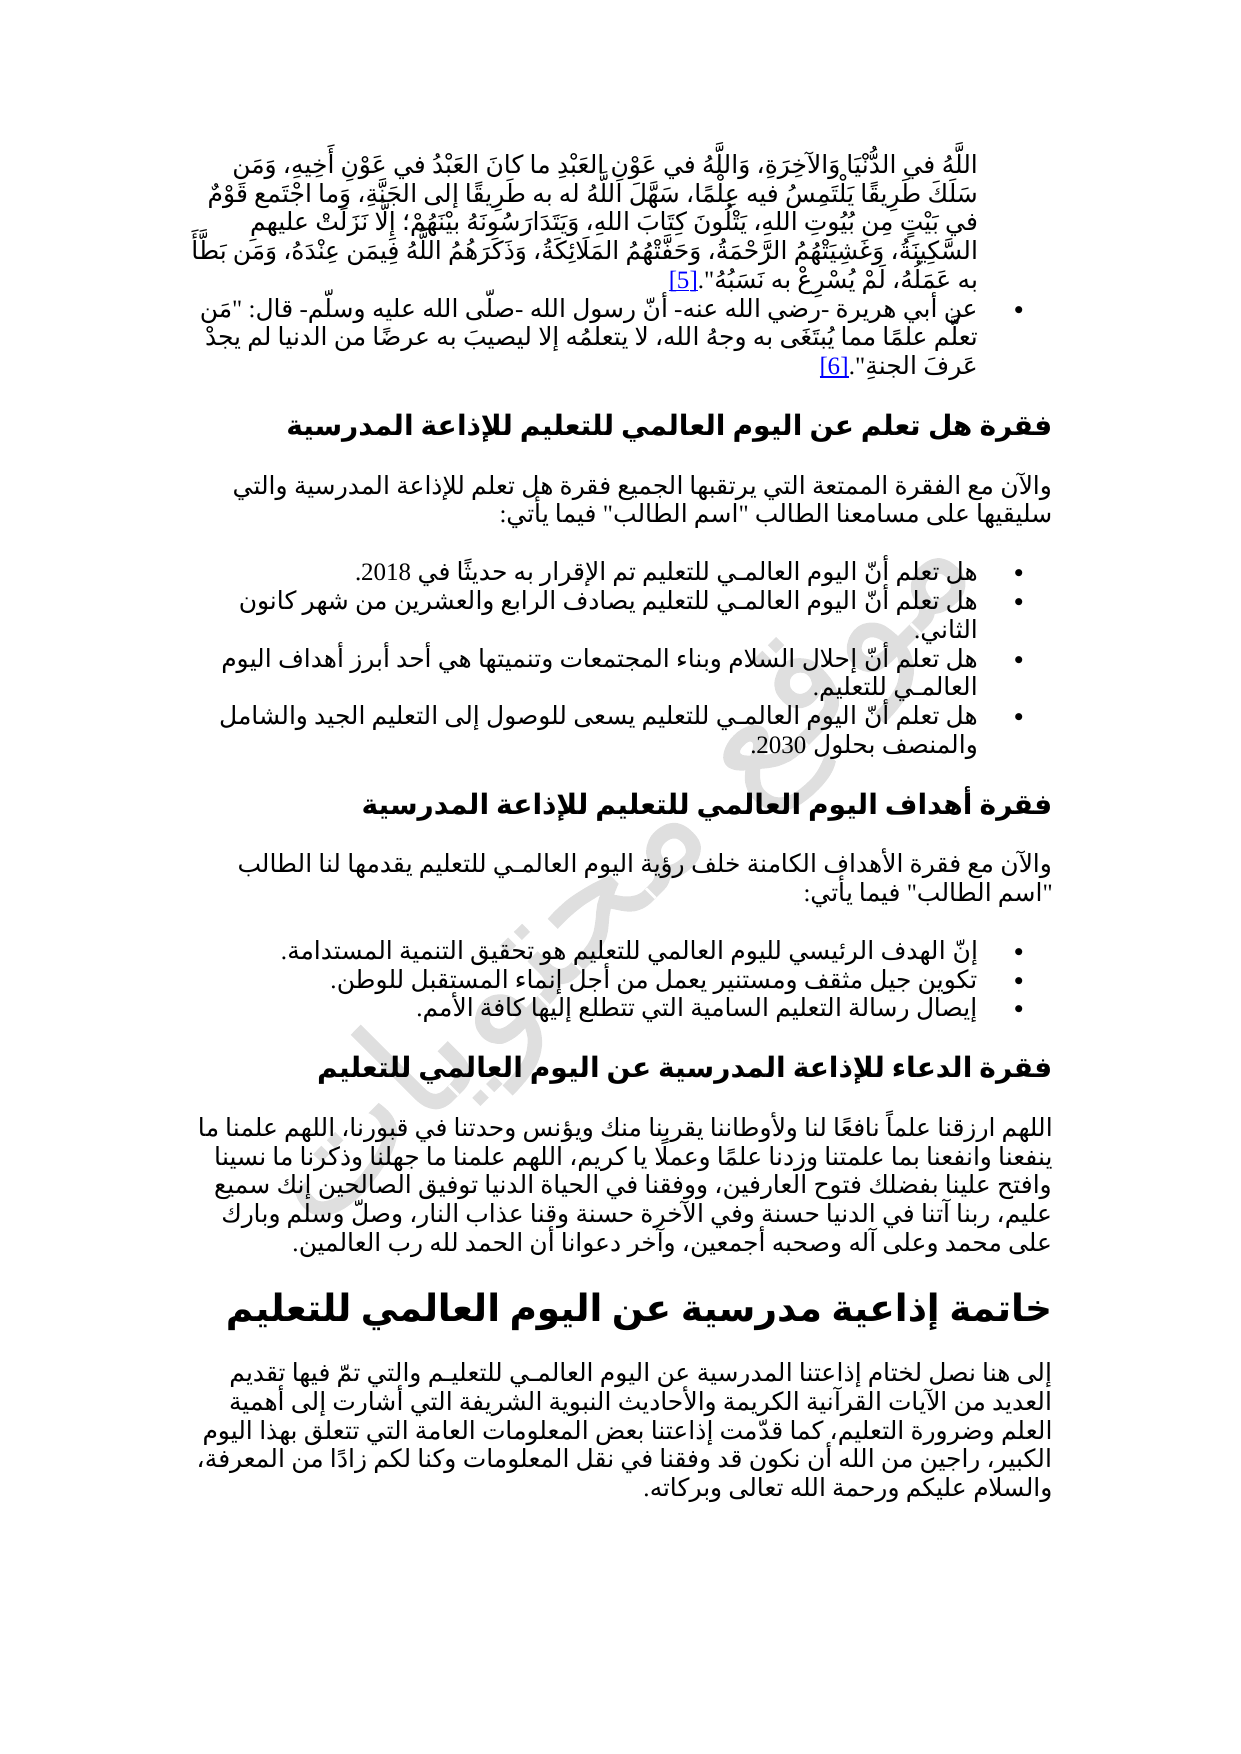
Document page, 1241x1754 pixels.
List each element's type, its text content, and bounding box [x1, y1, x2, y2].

text خاتمة إذاعية مدرسية عن اليوم العالمي للتعليم [187, 1286, 1053, 1329]
list إيصال رسالة التعليم السامية التي تتطلع إليها كافة الأمم. [187, 993, 1015, 1022]
text اللهم ارزقنا علماً نافعًا لنا ولأوطاننا يقربنا منك ويؤنس وحدتنا في قبورنا، اللهم علمنا ما ينفعنا وانفعنا بما علمتنا وزدنا علمًا وعملًا يا كريم، اللهم علمنا ما جهلنا وذكرنا ما نسينا وافتح علينا بفضلك فتوح العارفين، ووفقنا في الحياة الدنيا توفيق الصالحين إنك سميع عليم، ربنا آتنا في الدنيا حسنة وفي الآخرة حسنة وقنا عذاب النار، وصلّ وسلم وبارك على محمد وعلى آله وصحبه أجمعين، وآخر دعوانا أن الحمد لله رب العالمين. [187, 1113, 1053, 1257]
list هل تعلم أنّ اليوم العالمـي للتعليم تم الإقرار به حديثًا في 2018. [187, 557, 1015, 586]
text والآن مع فقرة الأهداف الكامنة خلف رؤية اليوم العالمـي للتعليم يقدمها لنا الطالب "اسم الطالب" فيما يأتي: [187, 849, 1053, 907]
text فقرة هل تعلم عن اليوم العالمي للتعليم للإذاعة المدرسية [187, 409, 1053, 442]
text فقرة أهداف اليوم العالمي للتعليم للإذاعة المدرسية [187, 788, 1053, 820]
list هل تعلم أنّ اليوم العالمـي للتعليم يسعى للوصول إلى التعليم الجيد والشامل والمنصف بحلول 2030. [187, 701, 1015, 759]
list هل تعلم أنّ اليوم العالمـي للتعليم يصادف الرابع والعشرين من شهر كانون الثاني. [187, 586, 1015, 644]
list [187, 150, 1015, 294]
list تكوين جيل مثقف ومستنير يعمل من أجل إنماء المستقبل للوطن. [187, 965, 1015, 993]
list إنّ الهدف الرئيسي لليوم العالمي للتعليم هو تحقيق التنمية المستدامة. [187, 936, 1015, 965]
text إلى هنا نصل لختام إذاعتنا المدرسية عن اليوم العالمـي للتعليـم والتي تمّ فيها تقديم العديد من الآيات القرآنية الكريمة والأحاديث النبوية الشريفة التي أشارت إلى أهمية العلم وضرورة التعليم، كما قدّمت إذاعتنا بعض المعلومات العامة التي تتعلق بهذا اليوم الكبير، راجين من الله أن نكون قد وفقنا في نقل المعلومات وكنا لكم زادًا من المعرفة، والسلام عليكم ورحمة الله تعالى وبركاته. [187, 1358, 1053, 1502]
text فقرة الدعاء للإذاعة المدرسية عن اليوم العالمي للتعليم [187, 1051, 1053, 1084]
list عن أبي هريرة -رضي الله عنه- أنّ رسول الله -صلّى الله عليه وسلّم- قال: "مَن تعلَّم علمًا مما يُبتَغَى به وجهُ الله، لا يتعلمُه إلا ليصيبَ به عرضًا من الدنيا لم يجدْ عَرفَ الجنةِ".[6] [187, 294, 1015, 380]
list هل تعلم أنّ إحلال السلام وبناء المجتمعات وتنميتها هي أحد أبرز أهداف اليوم العالمـي للتعليم. [187, 644, 1015, 701]
text والآن مع الفقرة الممتعة التي يرتقبها الجميع فقرة هل تعلم للإذاعة المدرسية والتي سليقيها على مسامعنا الطالب "اسم الطالب" فيما يأتي: [187, 471, 1053, 528]
